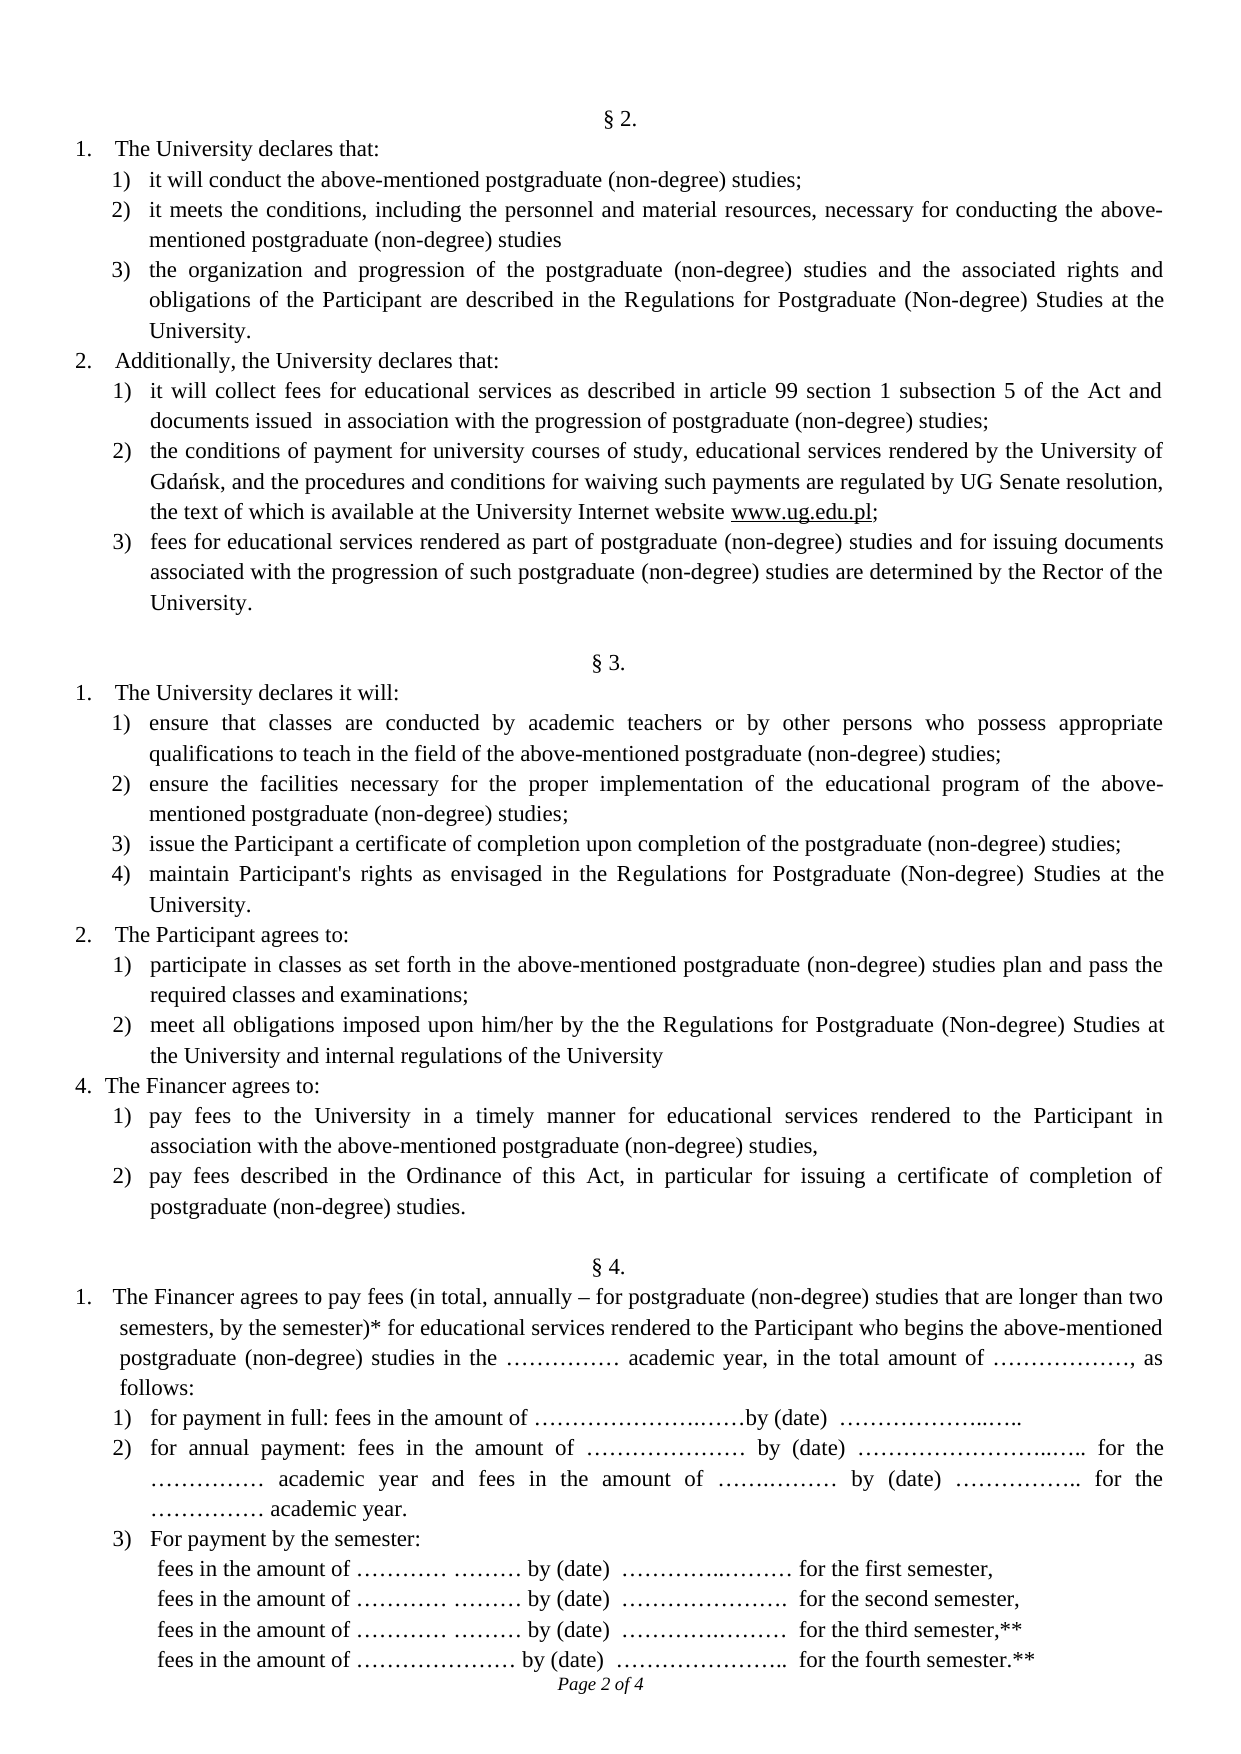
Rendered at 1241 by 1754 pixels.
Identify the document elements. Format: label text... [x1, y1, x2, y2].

list The Financer agrees to: [75, 1072, 1165, 1098]
list The University declares it will: [75, 679, 1165, 706]
list for payment in full: fees in the amount of ………………….……by (date) ………………..….. [112, 1404, 1165, 1431]
list it meets the conditions, including the personnel and material resources, necessary for conducting the above-mentioned postgraduate (non-degree) studies [111, 196, 1165, 252]
list maintain Participant's rights as envisaged in the Regulations for Postgraduate (Non-degree) Studies at the University. [111, 860, 1165, 917]
list it will collect fees for educational services as described in article 99 section 1 subsection 5 of the Act and documents issued in association with the progression of postgraduate (non-degree) studies; [112, 377, 1165, 434]
list fees for educational services rendered as part of postgraduate (non-degree) studies and for issuing documents associated with the progression of such postgraduate (non-degree) studies are determined by the Rector of the University. [112, 528, 1165, 615]
list pay fees described in the Ordinance of this Act, in particular for issuing a certificate of completion of postgraduate (non-degree) studies. [112, 1162, 1165, 1219]
text fees in the amount of ………………… by (date) ………………….. for the fourth semester.** [157, 1646, 1165, 1672]
list ensure the facilities necessary for the proper implementation of the educational program of the above-mentioned postgraduate (non-degree) studies; [111, 770, 1165, 826]
list it will conduct the above-mentioned postgraduate (non-degree) studies; [111, 166, 1165, 192]
list The Financer agrees to pay fees (in total, annually – for postgraduate (non-degree) studies that are longer than two semesters, by the semester)* for educational services rendered to the Participant who begins the above-mentioned postgraduate (non-degree) studies in the …………… academic year, in the total amount of ………………, as follows: [75, 1283, 1165, 1400]
list the organization and progression of the postgraduate (non-degree) studies and the associated rights and obligations of the Participant are described in the Regulations for Postgraduate (Non-degree) Studies at the University. [111, 256, 1165, 343]
list meet all obligations imposed upon him/her by the the Regulations for Postgraduate (Non-degree) Studies at the University and internal regulations of the University [112, 1011, 1165, 1068]
text fees in the amount of ………… ……… by (date) ………….……… for the third semester,** [157, 1616, 1165, 1642]
text § 2. [75, 105, 1165, 132]
list Additionally, the University declares that: [75, 347, 1165, 373]
text fees in the amount of ………… ……… by (date) …………………. for the second semester, [157, 1585, 1165, 1612]
list the conditions of payment for university courses of study, educational services rendered by the University of Gdańsk, and the procedures and conditions for waiving such payments are regulated by UG Senate resolution, the text of which is available at the University Internet website www.ug.edu.pl; [112, 437, 1165, 524]
list for annual payment: fees in the amount of ………………… by (date) ……………………..….. for the …………… academic year and fees in the amount of …….……… by (date) …………….. for the …………… academic year. [112, 1434, 1165, 1521]
list issue the Participant a certificate of completion upon completion of the postgraduate (non-degree) studies; [111, 830, 1165, 857]
text § 3. [517, 649, 1165, 675]
list For payment by the semester: [112, 1525, 1165, 1551]
text § 4. [517, 1253, 1165, 1279]
list The University declares that: [75, 135, 1165, 162]
list ensure that classes are conducted by academic teachers or by other persons who possess appropriate qualifications to teach in the field of the above-mentioned postgraduate (non-degree) studies; [111, 709, 1165, 766]
list pay fees to the University in a timely manner for educational services rendered to the Participant in association with the above-mentioned postgraduate (non-degree) studies, [112, 1102, 1165, 1159]
list The Participant agrees to: [75, 921, 1165, 947]
text fees in the amount of ………… ……… by (date) …………..……… for the first semester, [157, 1555, 1165, 1582]
list participate in classes as set forth in the above-mentioned postgraduate (non-degree) studies plan and pass the required classes and examinations; [112, 951, 1165, 1008]
